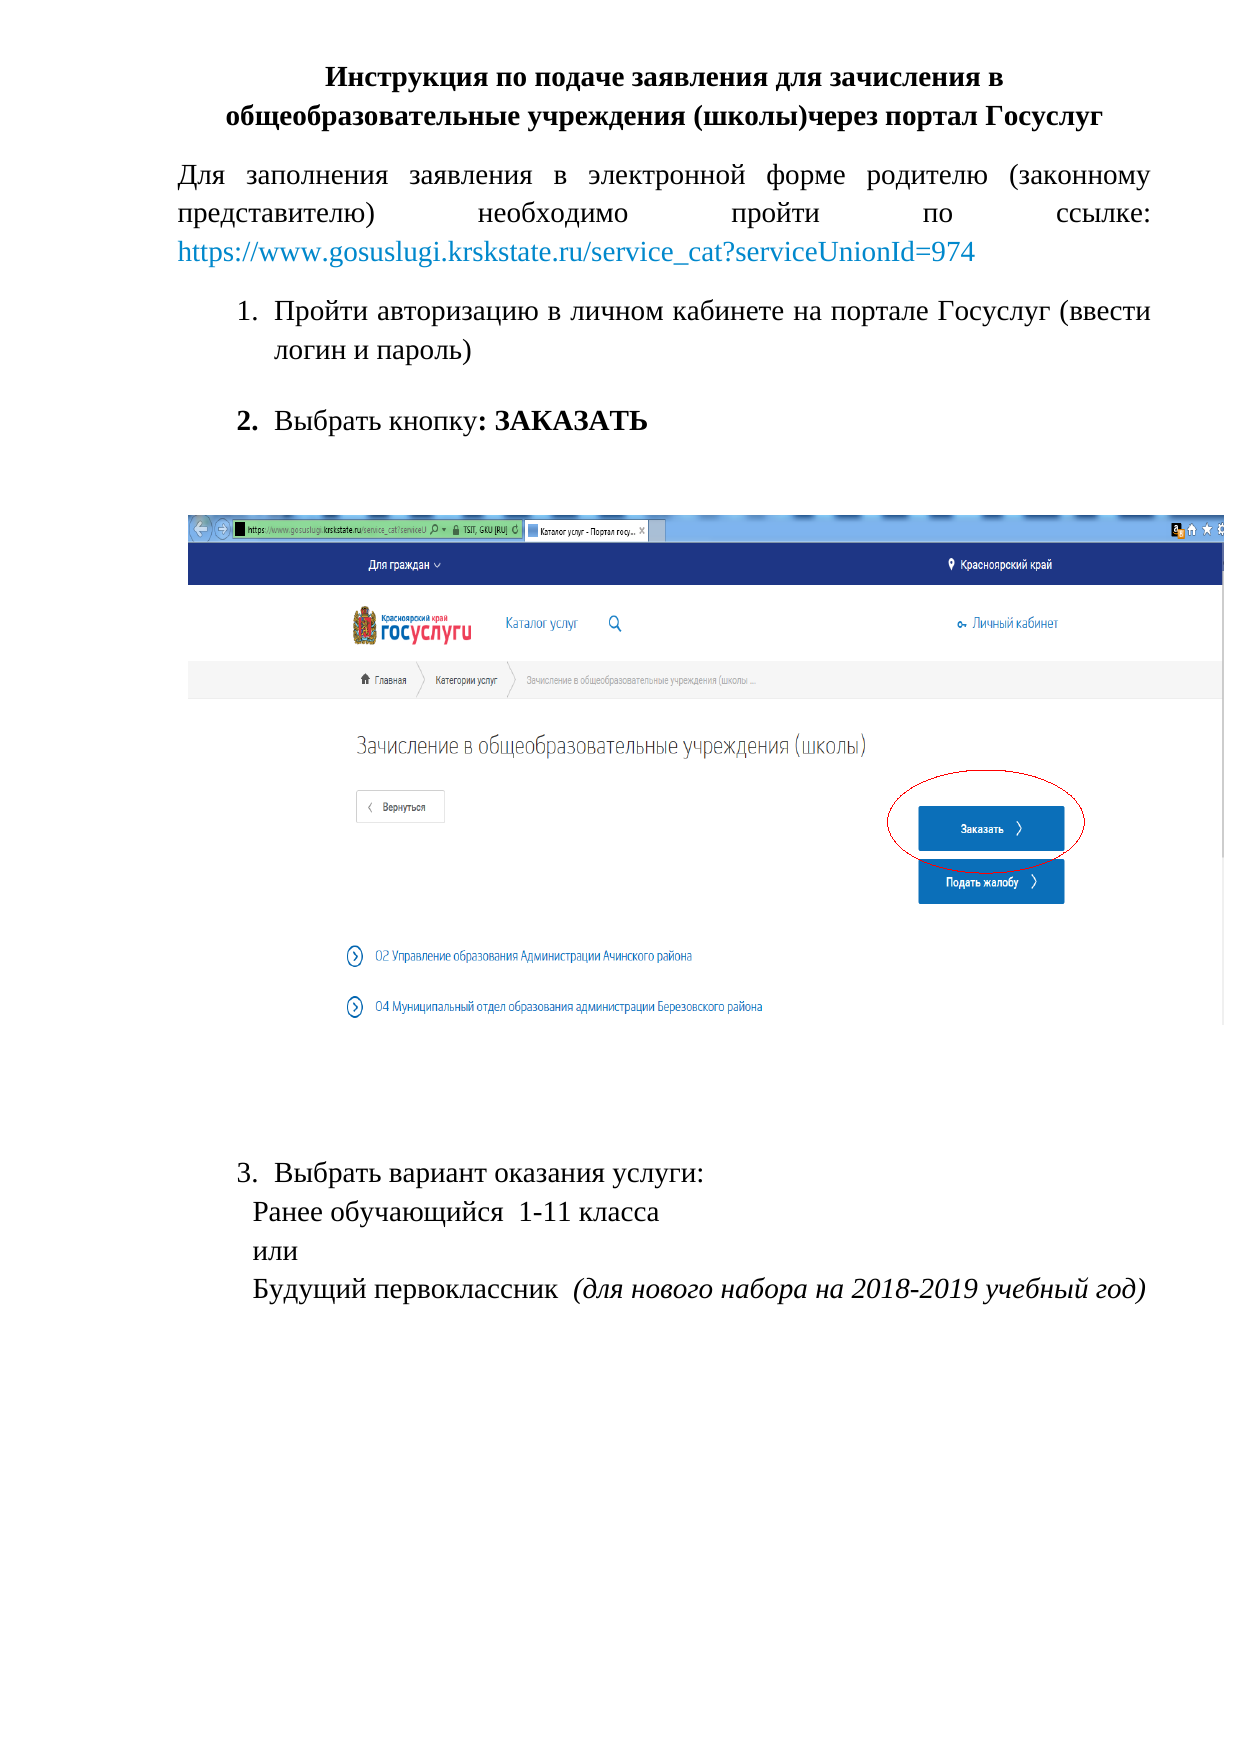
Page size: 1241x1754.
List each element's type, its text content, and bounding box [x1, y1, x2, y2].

list Пройти авторизацию в личном кабинете на портале Госуслуг (ввести логин и пароль) [236, 293, 1152, 366]
list Выбрать кнопку: ЗАКАЗАТЬ [236, 403, 1152, 436]
list Ранее обучающийся 1-11 класса [252, 1194, 1152, 1228]
text Инструкция по подаче заявления для зачисления в общеобразовательные учреждения (школы)через портал Госуслуг [177, 59, 1152, 131]
list Выбрать вариант оказания услуги: [236, 1156, 1152, 1189]
picture [188, 515, 1224, 1025]
list Будущий первоклассник (для нового набора на 2018-2019 учебный год) [252, 1271, 1152, 1305]
list или [252, 1233, 1152, 1266]
text Для заполнения заявления в электронной форме родителю (законному представителю) необходимо пройти по ссылке: https://www.gosuslugi.krskstate.ru/service_cat?serviceUnionId=974 [177, 157, 1152, 268]
